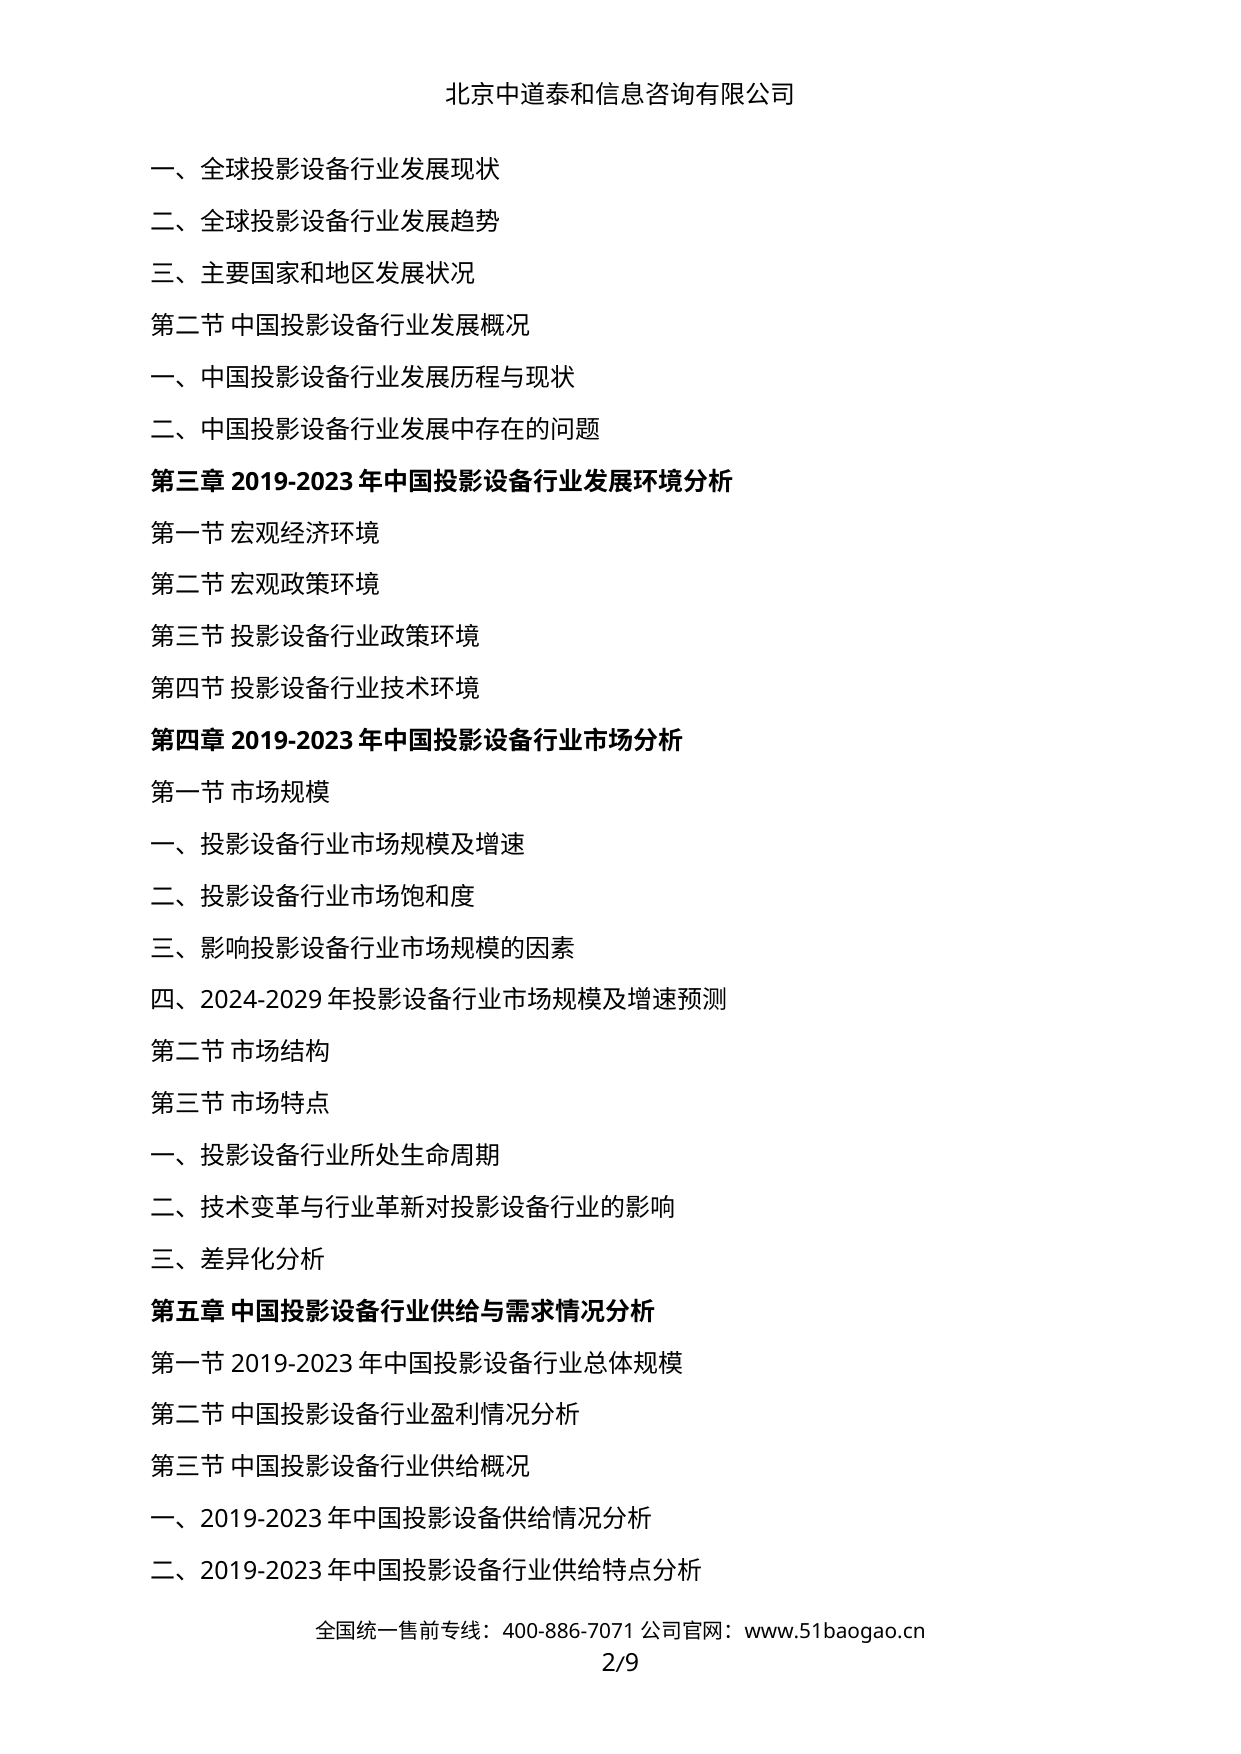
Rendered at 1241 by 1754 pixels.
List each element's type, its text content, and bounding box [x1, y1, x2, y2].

text 一、中国投影设备行业发展历程与现状 [150, 357, 1090, 394]
text 一、2019-2023年中国投影设备供给情况分析 [150, 1499, 1090, 1535]
text 二、投影设备行业市场饱和度 [150, 876, 1090, 912]
text 第二节 中国投影设备行业盈利情况分析 [150, 1395, 1090, 1431]
text 第三节 市场特点 [150, 1084, 1090, 1120]
text 第一节 2019-2023年中国投影设备行业总体规模 [150, 1343, 1090, 1379]
text 第五章 中国投影设备行业供给与需求情况分析 [150, 1291, 1090, 1327]
text 第三章 2019-2023年中国投影设备行业发展环境分析 [150, 461, 1090, 497]
text 二、技术变革与行业革新对投影设备行业的影响 [150, 1187, 1090, 1224]
text 一、全球投影设备行业发展现状 [150, 150, 1090, 186]
text 三、主要国家和地区发展状况 [150, 254, 1090, 290]
text 二、全球投影设备行业发展趋势 [150, 202, 1090, 238]
text 第一节 宏观经济环境 [150, 513, 1090, 549]
text 第三节 中国投影设备行业供给概况 [150, 1447, 1090, 1483]
text 一、投影设备行业市场规模及增速 [150, 824, 1090, 861]
text 第四章 2019-2023年中国投影设备行业市场分析 [150, 721, 1090, 757]
text 四、2024-2029年投影设备行业市场规模及增速预测 [150, 980, 1090, 1016]
text 第二节 宏观政策环境 [150, 565, 1090, 601]
text 三、差异化分析 [150, 1239, 1090, 1276]
text 第四节 投影设备行业技术环境 [150, 669, 1090, 705]
text 第二节 市场结构 [150, 1032, 1090, 1068]
text 第二节 中国投影设备行业发展概况 [150, 306, 1090, 342]
text 二、中国投影设备行业发展中存在的问题 [150, 409, 1090, 446]
text 三、影响投影设备行业市场规模的因素 [150, 928, 1090, 964]
text 二、2019-2023年中国投影设备行业供给特点分析 [150, 1551, 1090, 1587]
text 第三节 投影设备行业政策环境 [150, 617, 1090, 653]
text 第一节 市场规模 [150, 772, 1090, 809]
text 一、投影设备行业所处生命周期 [150, 1136, 1090, 1172]
